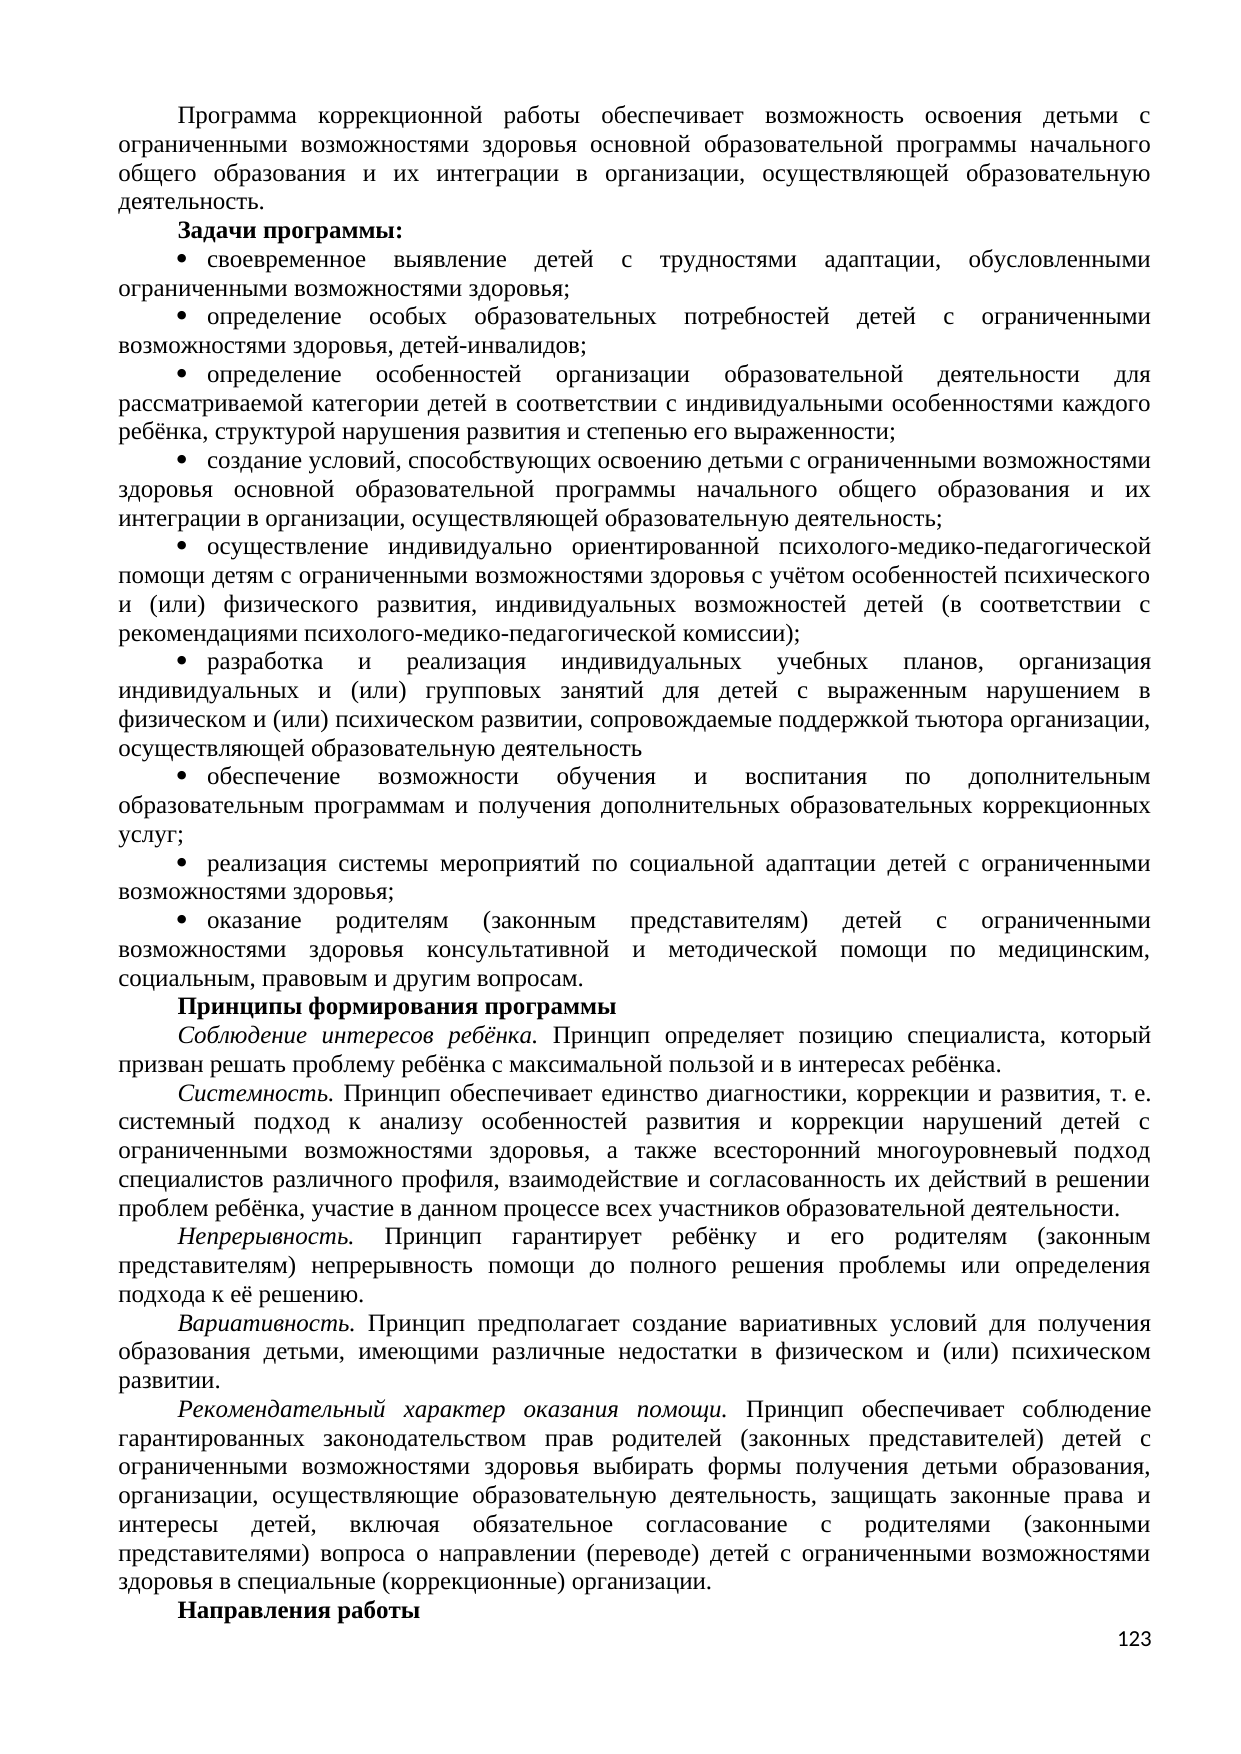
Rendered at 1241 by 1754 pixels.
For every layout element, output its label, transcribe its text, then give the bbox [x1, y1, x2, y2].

text Непрерывность. Принцип гарантирует ребёнку и его родителям (законным представителям) непрерывность помощи до полного решения проблемы или определения подхода к её решению. [118, 1221, 1152, 1308]
list реализация системы мероприятий по социальной адаптации детей с ограниченными возможностями здоровья; [118, 848, 1152, 905]
list создание условий, способствующих освоению детьми с ограниченными возможностями здоровья основной образовательной программы начального общего образования и их интеграции в организации, осуществляющей образовательную деятельность; [118, 445, 1152, 531]
list разработка и реализация индивидуальных учебных планов, организация индивидуальных и (или) групповых занятий для детей с выраженным нарушением в физическом и (или) психическом развитии, сопровождаемые поддержкой тьютора организации, осуществляющей образовательную деятельность [118, 646, 1152, 761]
text Принципы формирования программы [118, 991, 1152, 1020]
text Программа коррекционной работы обеспечивает возможность освоения детьми с ограниченными возможностями здоровья основной образовательной программы начального общего образования и их интеграции в организации, осуществляющей образовательную деятельность. [118, 100, 1152, 215]
list своевременное выявление детей с трудностями адаптации, обусловленными ограниченными возможностями здоровья; [118, 244, 1152, 301]
list обеспечение возможности обучения и воспитания по дополнительным образовательным программам и получения дополнительных образовательных коррекционных услуг; [118, 761, 1152, 848]
text Соблюдение интересов ребёнка. Принцип определяет позицию специалиста, который призван решать проблему ребёнка с максимальной пользой и в интересах ребёнка. [118, 1020, 1152, 1078]
list определение особенностей организации образовательной деятельности для рассматриваемой категории детей в соответствии с индивидуальными особенностями каждого ребёнка, структурой нарушения развития и степенью его выраженности; [118, 359, 1152, 445]
list осуществление индивидуально ориентированной психолого-медико-педагогической помощи детям с ограниченными возможностями здоровья с учётом особенностей психического и (или) физического развития, индивидуальных возможностей детей (в соответствии с рекомендациями психолого-медико-педагогической комиссии); [118, 531, 1152, 646]
list оказание родителям (законным представителям) детей с ограниченными возможностями здоровья консультативной и методической помощи по медицинским, социальным, правовым и другим вопросам. [118, 905, 1152, 991]
text Задачи программы: [118, 215, 1152, 244]
text Направления работы [118, 1595, 1152, 1624]
text Системность. Принцип обеспечивает единство диагностики, коррекции и развития, т. е. системный подход к анализу особенностей развития и коррекции нарушений детей с ограниченными возможностями здоровья, а также всесторонний многоуровневый подход специалистов различного профиля, взаимодействие и согласованность их действий в решении проблем ребёнка, участие в данном процессе всех участников образовательной деятельности. [118, 1078, 1152, 1221]
text Рекомендательный характер оказания помощи. Принцип обеспечивает соблюдение гарантированных законодательством прав родителей (законных представителей) детей с ограниченными возможностями здоровья выбирать формы получения детьми образования, организации, осуществляющие образовательную деятельность, защищать законные права и интересы детей, включая обязательное согласование с родителями (законными представителями) вопроса о направлении (переводе) детей с ограниченными возможностями здоровья в специальные (коррекционные) организации. [118, 1394, 1152, 1595]
list определение особых образовательных потребностей детей с ограниченными возможностями здоровья, детей-инвалидов; [118, 301, 1152, 359]
text Вариативность. Принцип предполагает создание вариативных условий для получения образования детьми, имеющими различные недостатки в физическом и (или) психическом развитии. [118, 1308, 1152, 1394]
